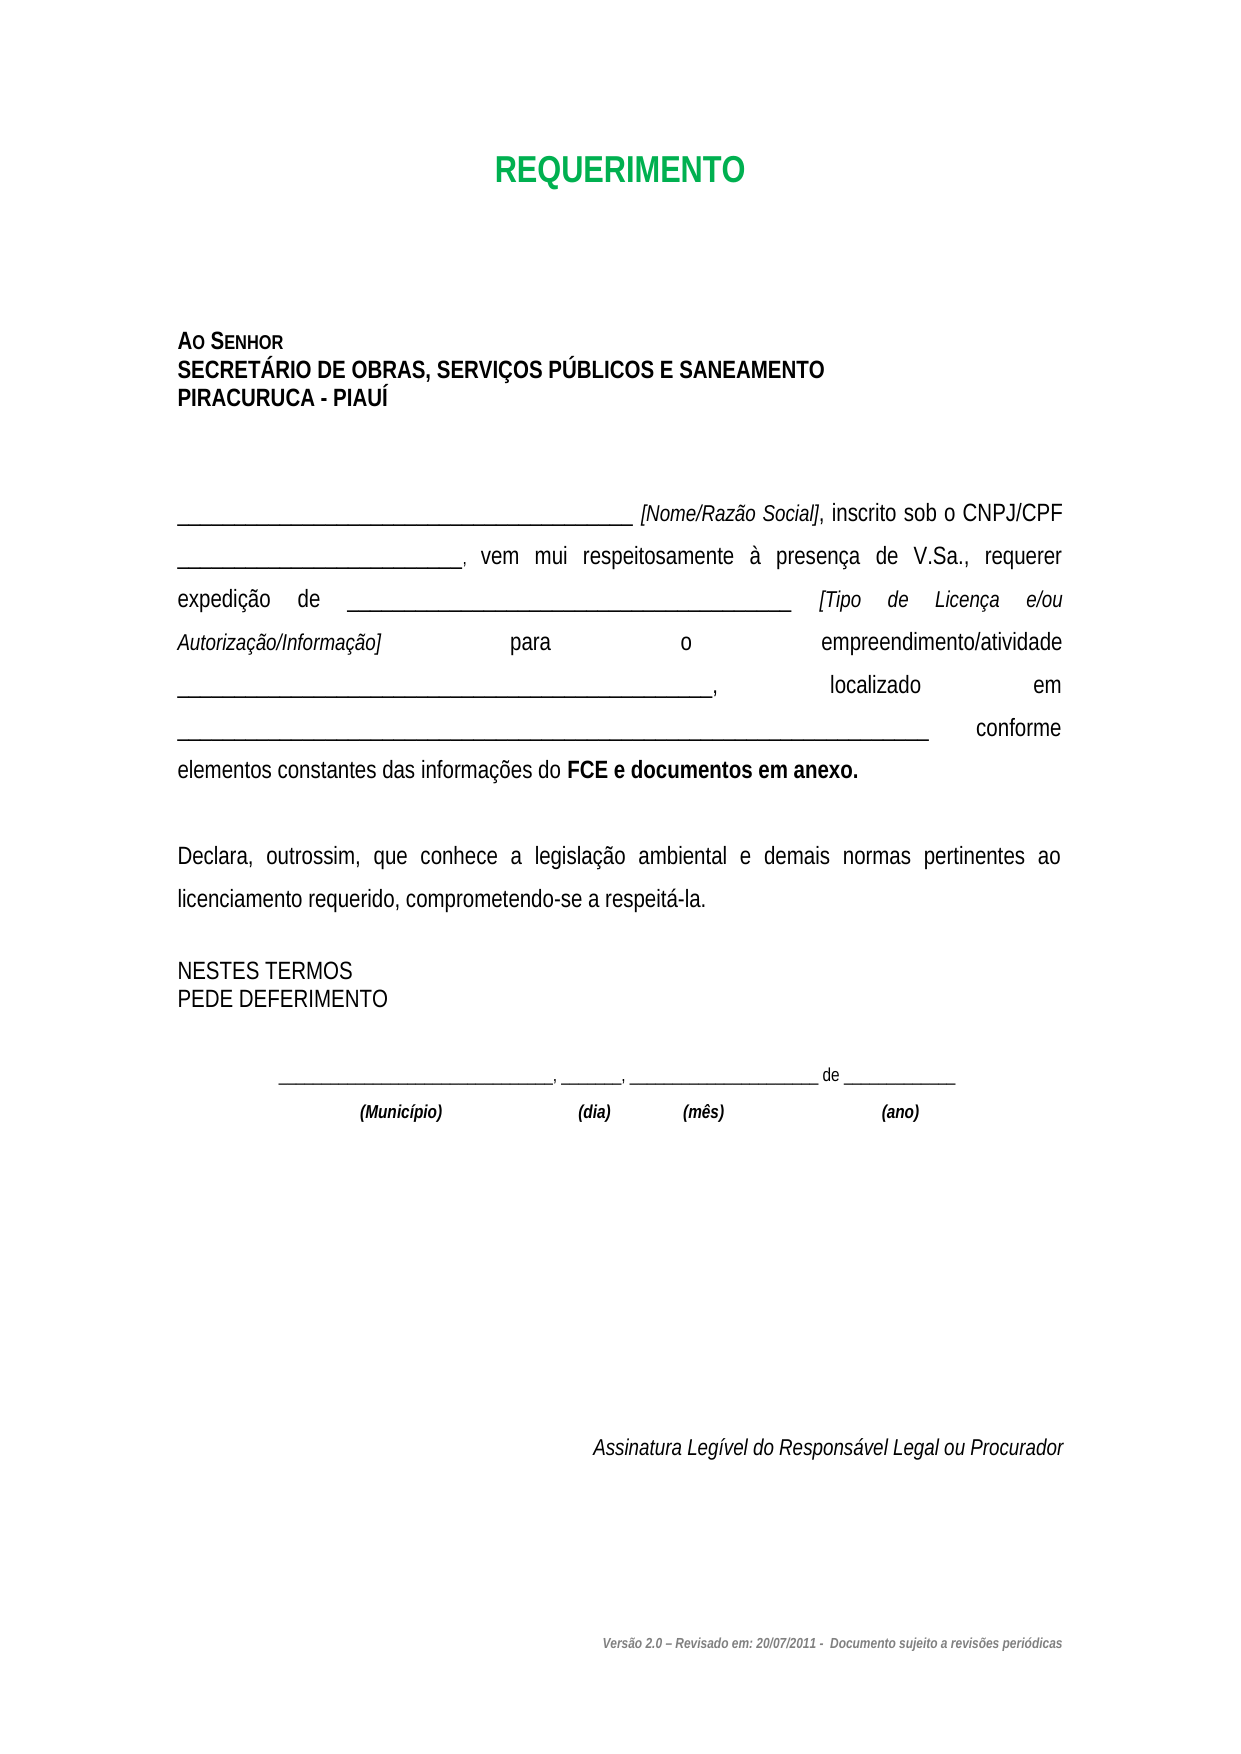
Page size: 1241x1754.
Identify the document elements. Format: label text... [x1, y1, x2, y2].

text ________________________________________ [Nome/Razão Social], inscrito sob o CNPJ/CPF _________________________, vem mui respeitosamente à presença de V.Sa., requerer expedição de _______________________________________ [Tipo de Licença e/ou Autorização/Informação] para o empreendimento/atividade _______________________________________________, localizado em __________________________________________________________________ conforme elementos constantes das informações do FCE e documentos em anexo. [177, 498, 1063, 784]
text NESTES TERMOS [177, 956, 1063, 984]
text (Município) (dia) (mês) (ano) [177, 1101, 1057, 1122]
text Declara, outrossim, que conhece a legislação ambiental e demais normas pertinentes ao licenciamento requerido, comprometendo-se a respeitá-la. [177, 841, 1063, 913]
text ________________________________, _______, ______________________ de _____________ [177, 1064, 1057, 1086]
list REQUERIMENTO [177, 148, 1063, 191]
text Assinatura Legível do Responsável Legal ou Procurador [177, 1434, 1063, 1461]
text SECRETÁRIO DE OBRAS, SERVIÇOS PÚBLICOS E SANEAMENTO [177, 355, 1063, 383]
text PEDE DEFERIMENTO [177, 984, 1063, 1013]
text Ao Senhor [177, 326, 1063, 355]
text PIRACURUCA - PIAUÍ [177, 383, 1063, 412]
